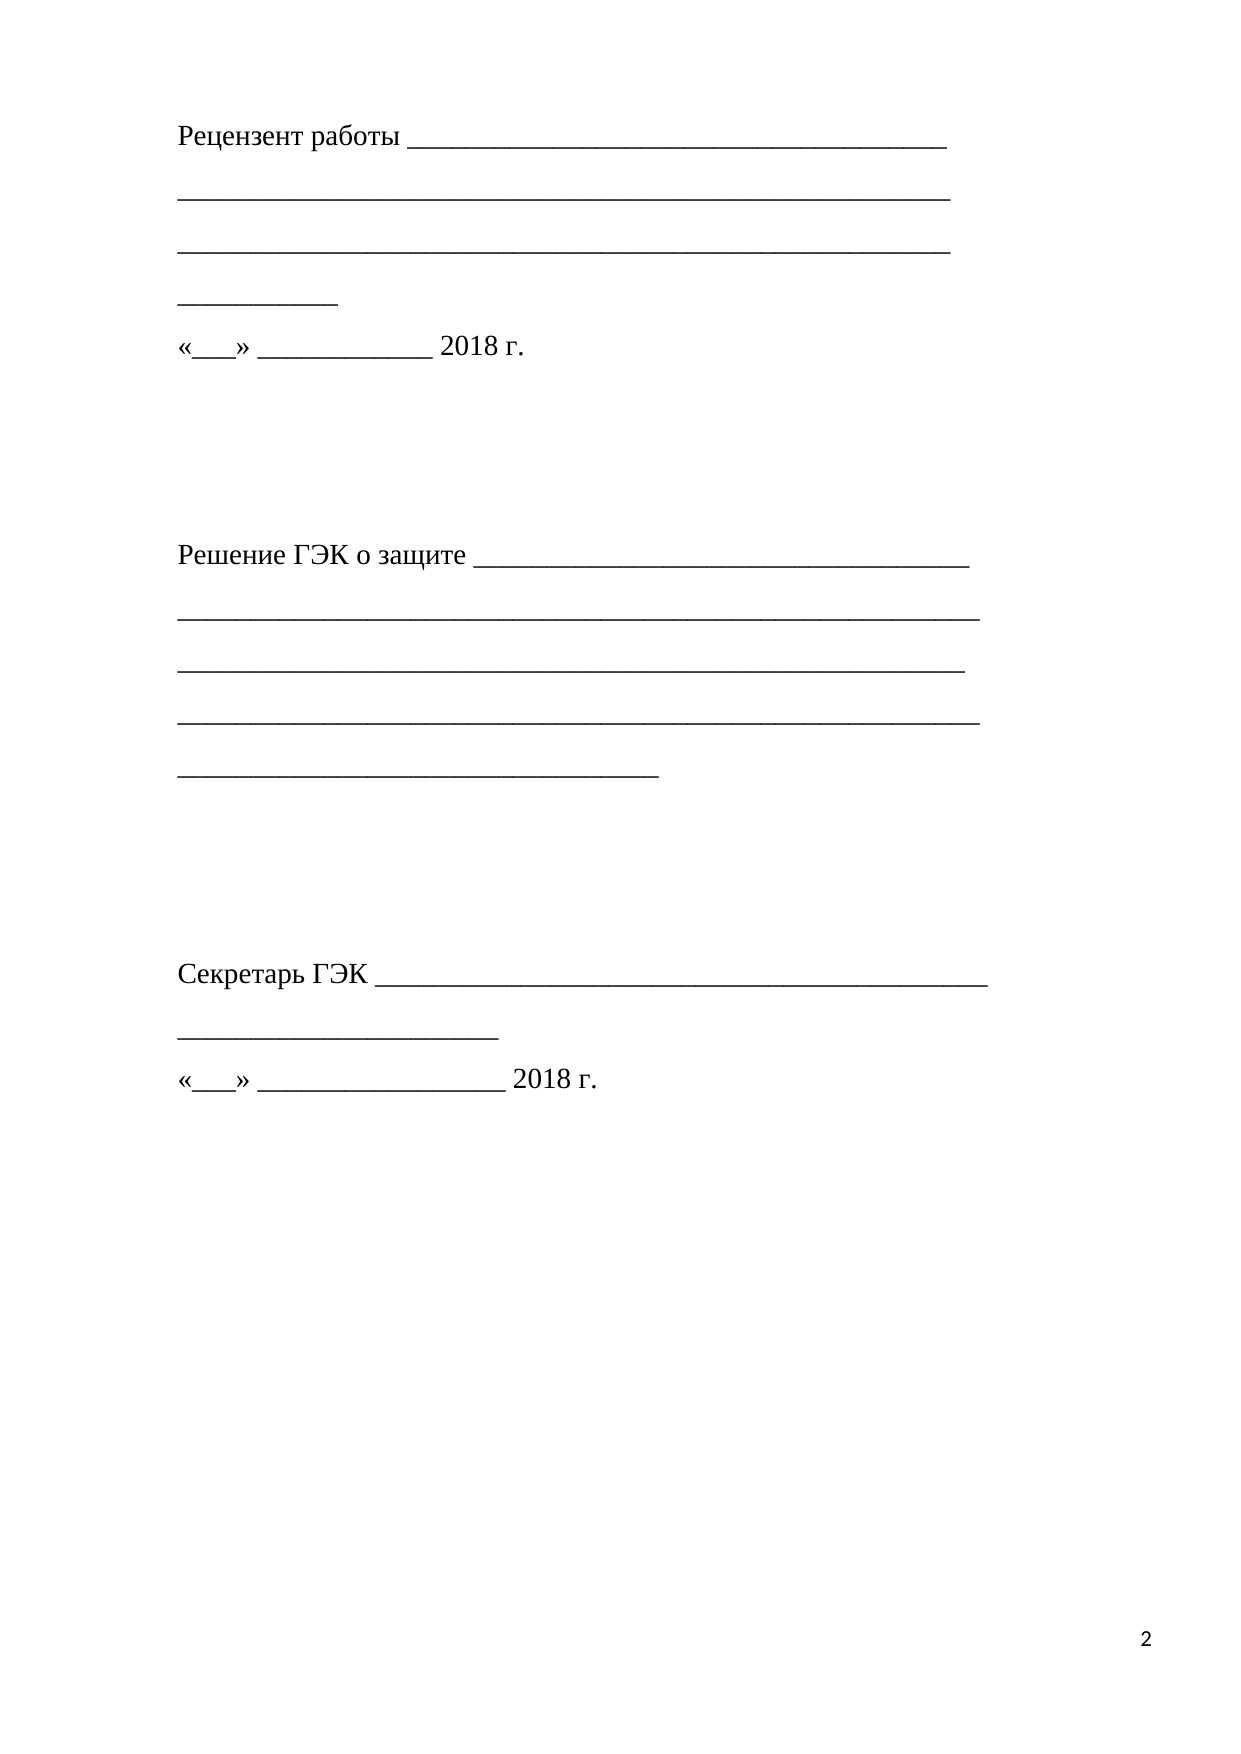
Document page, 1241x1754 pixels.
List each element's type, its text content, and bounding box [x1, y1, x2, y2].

text Секретарь ГЭК __________________________________________ [177, 956, 1152, 990]
text _________________________________ [177, 747, 1152, 780]
text _____________________________________________________ [177, 171, 1152, 204]
text ___________ [177, 275, 1152, 309]
text _______________________________________________________ [177, 694, 1152, 728]
text ______________________________________________________ [177, 642, 1152, 676]
text Решение ГЭК о защите __________________________________ [177, 537, 1152, 571]
text ______________________ [177, 1009, 1152, 1042]
text «___» ____________ 2018 г. [177, 328, 1152, 361]
text «___» _________________ 2018 г. [177, 1061, 1152, 1095]
text Рецензент работы _____________________________________ [177, 118, 1152, 152]
text _______________________________________________________ [177, 590, 1152, 623]
text _____________________________________________________ [177, 223, 1152, 256]
